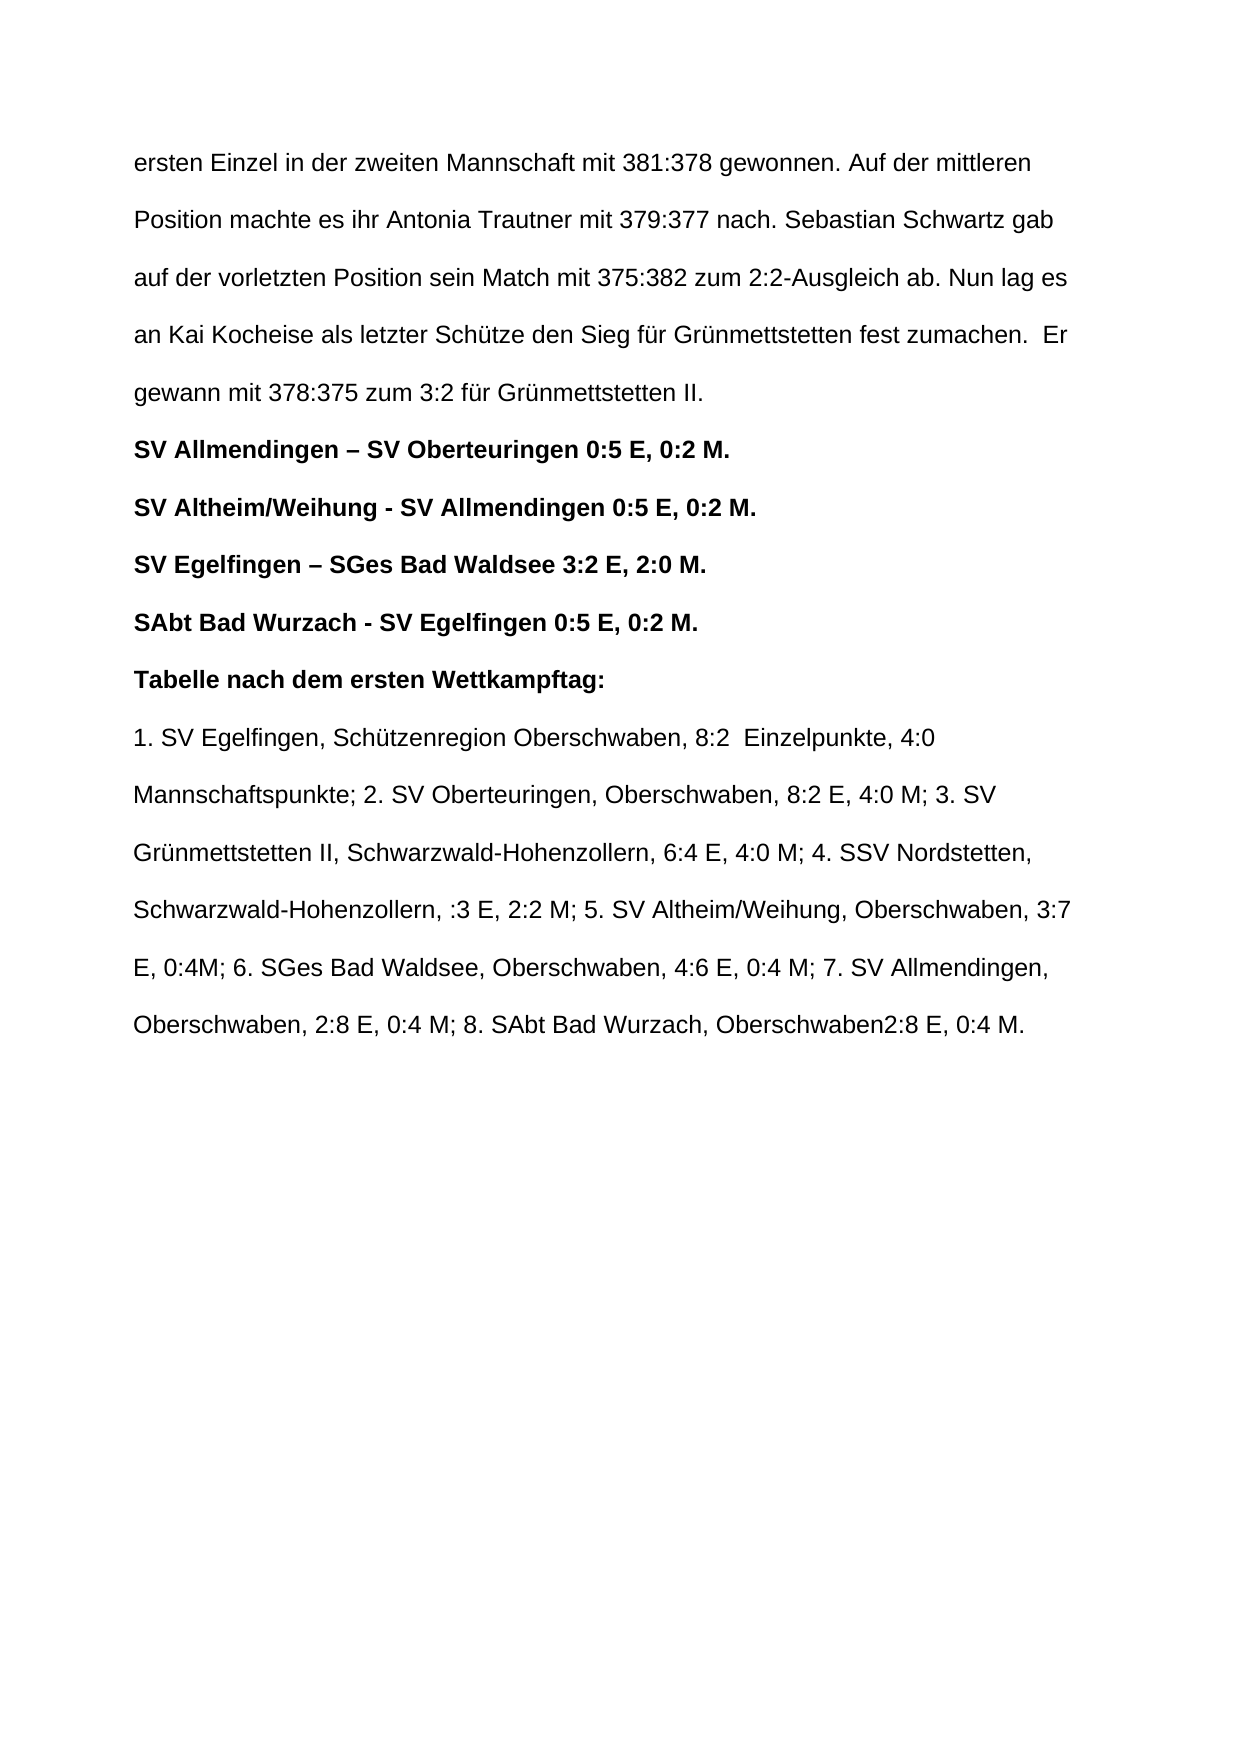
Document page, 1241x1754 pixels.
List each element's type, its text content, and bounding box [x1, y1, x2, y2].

text SAbt Bad Wurzach - SV Egelfingen 0:5 E, 0:2 M. [133, 608, 1078, 636]
text SV Egelfingen – SGes Bad Waldsee 3:2 E, 2:0 M. [133, 550, 1078, 579]
list 1. SV Egelfingen, Schützenregion Oberschwaben, 8:2 Einzelpunkte, 4:0 Mannschaftspunkte; 2. SV Oberteuringen, Oberschwaben, 8:2 E, 4:0 M; 3. SV Grünmettstetten II, Schwarzwald-Hohenzollern, 6:4 E, 4:0 M; 4. SSV Nordstetten, Schwarzwald-Hohenzollern, :3 E, 2:2 M; 5. SV Altheim/Weihung, Oberschwaben, 3:7 E, 0:4M; 6. SGes Bad Waldsee, Oberschwaben, 4:6 E, 0:4 M; 7. SV Allmendingen, Oberschwaben, 2:8 E, 0:4 M; 8. SAbt Bad Wurzach, Oberschwaben2:8 E, 0:4 M. [133, 723, 1078, 1039]
text SV Allmendingen – SV Oberteuringen 0:5 E, 0:2 M. [133, 435, 1078, 464]
text Tabelle nach dem ersten Wettkampftag: [133, 665, 1078, 694]
text SV Altheim/Weihung - SV Allmendingen 0:5 E, 0:2 M. [133, 493, 1078, 521]
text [133, 148, 1078, 406]
